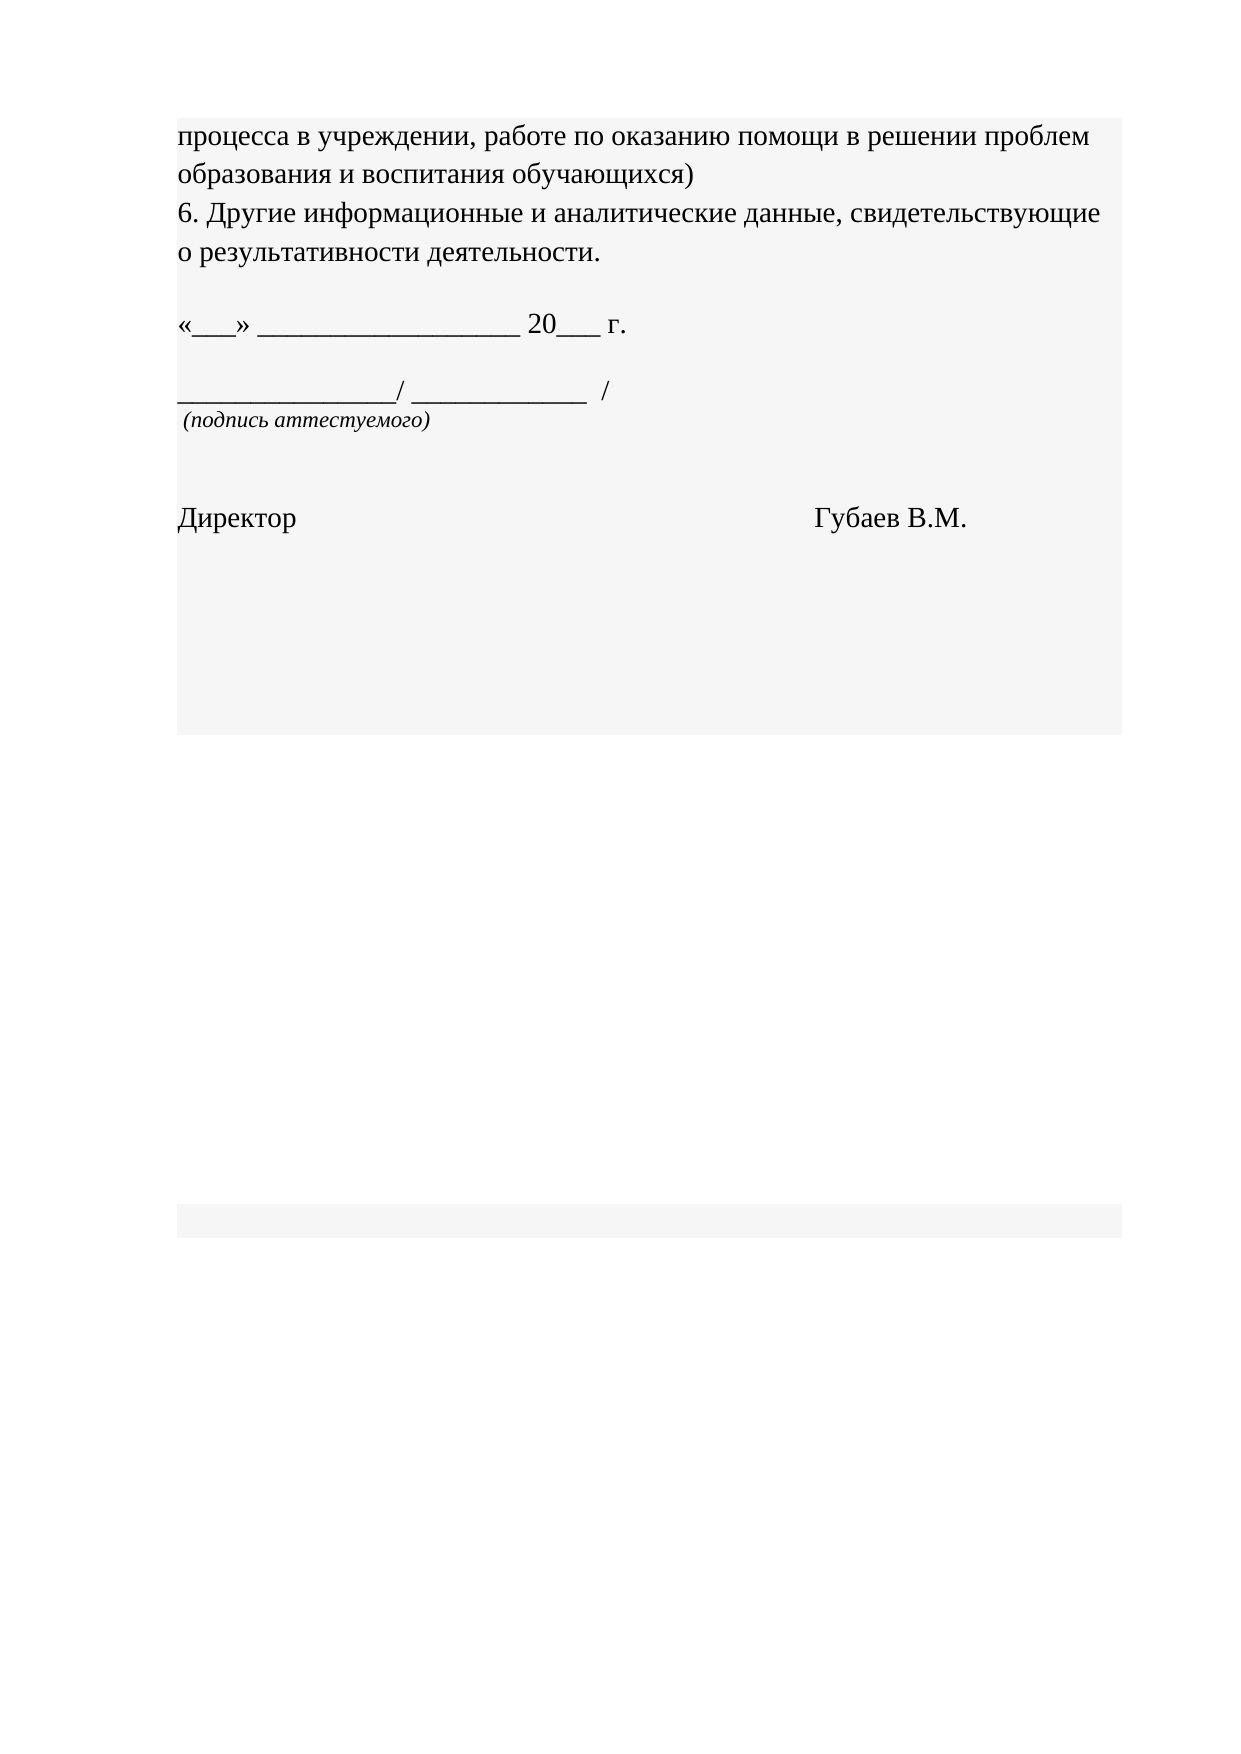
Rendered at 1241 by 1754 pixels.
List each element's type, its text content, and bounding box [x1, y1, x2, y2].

text (подпись аттестуемого) [177, 406, 1122, 433]
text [177, 118, 1122, 190]
text «___» __________________ 20___ г. [177, 306, 1122, 339]
text 6. Другие информационные и аналитические данные, свидетельствующие о результативности деятельности. [177, 195, 1122, 267]
text _______________/ ____________ / [177, 373, 1122, 406]
text Директор Губаев В.М. [177, 500, 1122, 533]
